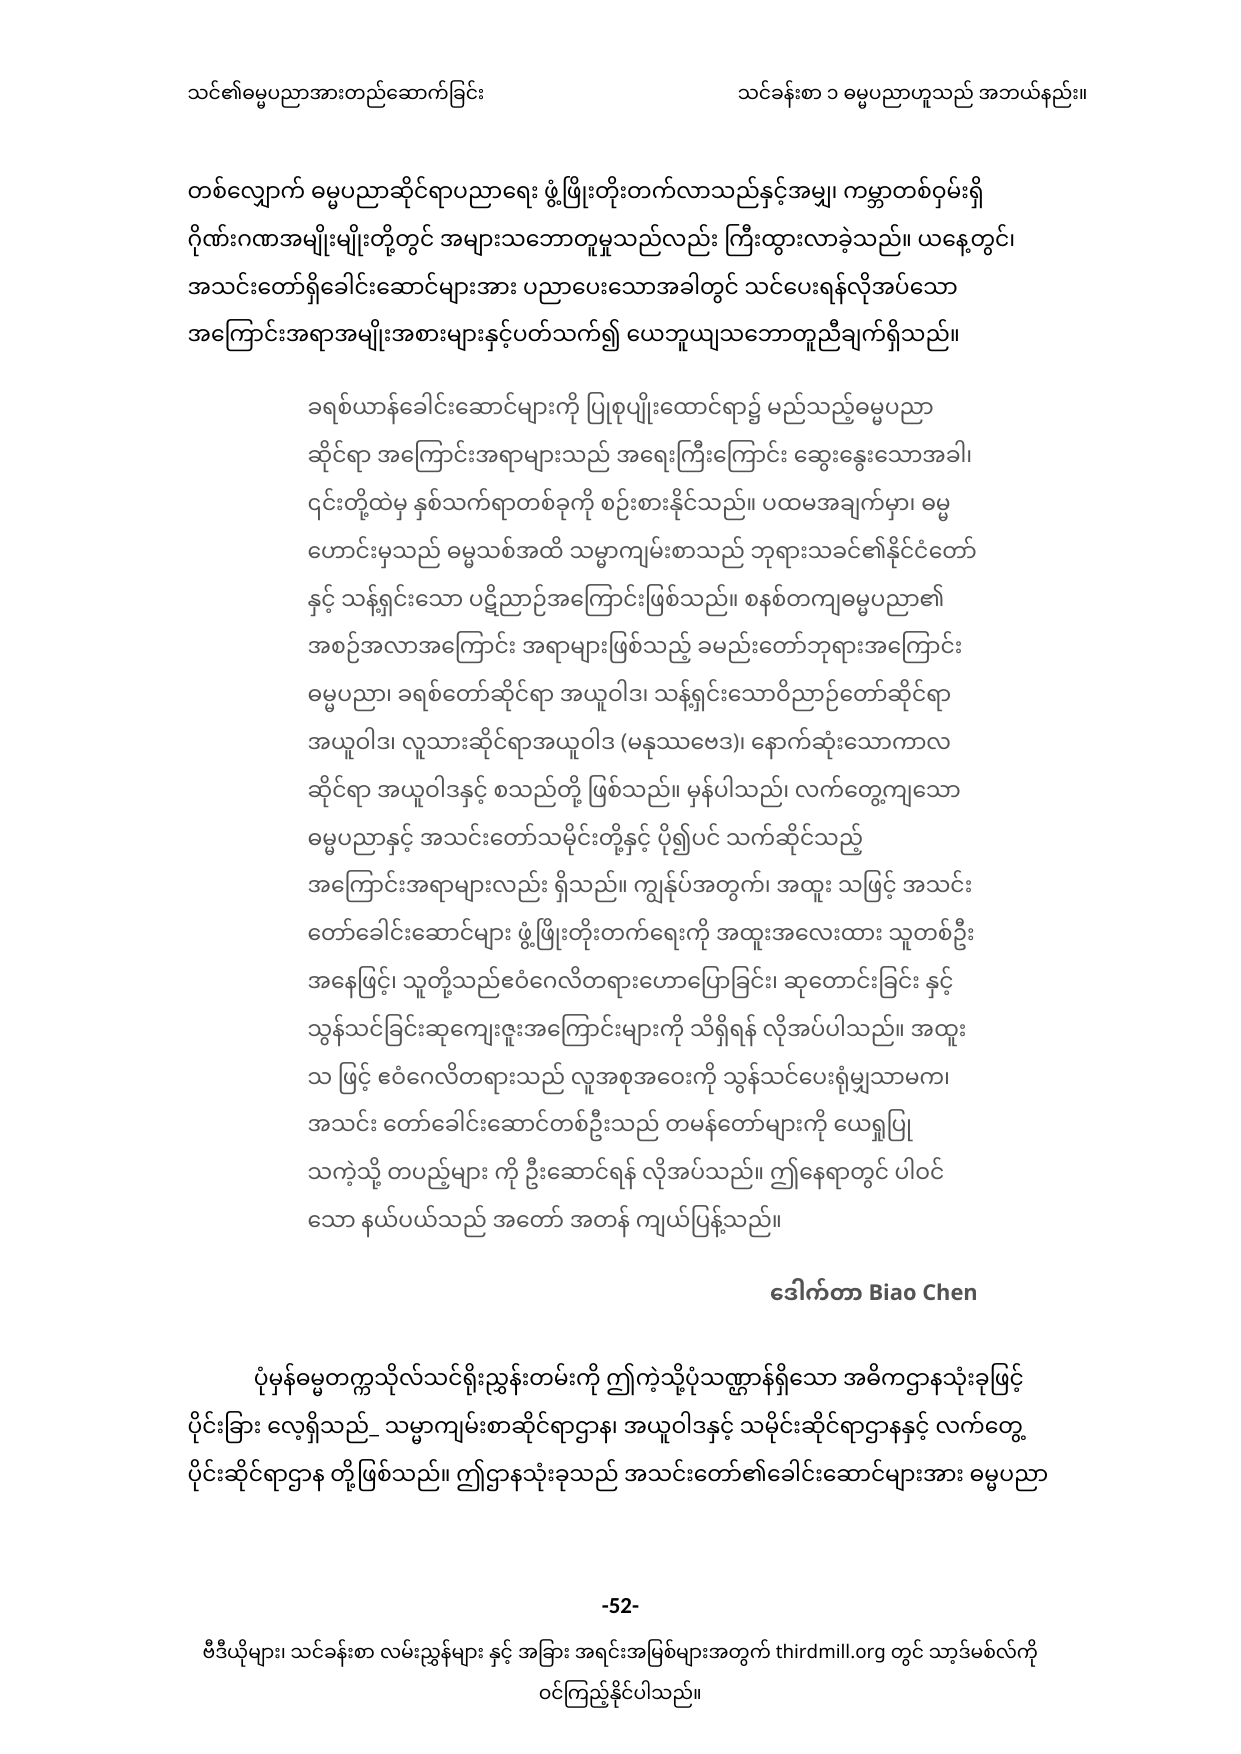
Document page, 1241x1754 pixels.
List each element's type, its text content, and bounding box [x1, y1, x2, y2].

text ခရစ်ယာန်ခေါင်းဆောင်များကို ပြုစုပျိုးထောင်ရာ၌ မည်သည့်ဓမ္မပညာဆိုင်ရာ အကြောင်းအရာများသည် အရေးကြီးကြောင်း ဆွေးနွေးသောအခါ၊ ၎င်းတို့ထဲမှ နှစ်သက်ရာတစ်ခုကို စဉ်းစားနိုင်သည်။ ပထမအချက်မှာ၊ ဓမ္မဟောင်းမှသည် ဓမ္မသစ်အထိ သမ္မာကျမ်းစာသည် ဘုရားသခင်၏နိုင်ငံတော်နှင့် သန့်ရှင်းသော ပဋိညာဉ်အကြောင်းဖြစ်သည်။ စနစ်တကျဓမ္မပညာ၏ အစဉ်အလာအကြောင်း အရာများဖြစ်သည့် ခမည်းတော်ဘုရားအကြောင်းဓမ္မပညာ၊ ခရစ်တော်ဆိုင်ရာ အယူဝါဒ၊ သန့်ရှင်းသောဝိညာဉ်တော်ဆိုင်ရာ အယူဝါဒ၊ လူသားဆိုင်ရာအယူဝါဒ (မနုဿဗေဒ)၊ နောက်ဆုံးသောကာလဆိုင်ရာ အယူဝါဒနှင့် စသည်တို့ ဖြစ်သည်။ မှန်ပါသည်၊ လက်တွေ့ကျသောဓမ္မပညာနှင့် အသင်းတော်သမိုင်းတို့နှင့် ပို၍ပင် သက်ဆိုင်သည့် အကြောင်းအရာများလည်း ရှိသည်။ ကျွန်ုပ်အတွက်၊ အထူး သဖြင့် အသင်းတော်ခေါင်းဆောင်များ ဖွံ့ဖြိုးတိုးတက်ရေးကို အထူးအလေးထား သူတစ်ဦးအနေဖြင့်၊ သူတို့သည်ဧဝံဂေလိတရားဟောပြောခြင်း၊ ဆုတောင်းခြင်း နှင့် သွန်သင်ခြင်းဆုကျေးဇူးအကြောင်းများကို သိရှိရန် လိုအပ်ပါသည်။ အထူးသ ဖြင့် ဧဝံဂေလိတရားသည် လူအစုအဝေးကို သွန်သင်ပေးရုံမျှသာမက၊ အသင်း တော်ခေါင်းဆောင်တစ်ဦးသည် တမန်တော်များကို ယေရှုပြုသကဲ့သို့ တပည့်များ ကို ဦးဆောင်ရန် လိုအပ်သည်။ ဤနေရာတွင် ပါဝင်သော နယ်ပယ်သည် အတော် အတန် ကျယ်ပြန့်သည်။ [307, 386, 978, 1246]
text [187, 1357, 1053, 1500]
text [187, 169, 1053, 361]
text ဒေါက်တာ Biao Chen [187, 1271, 978, 1319]
